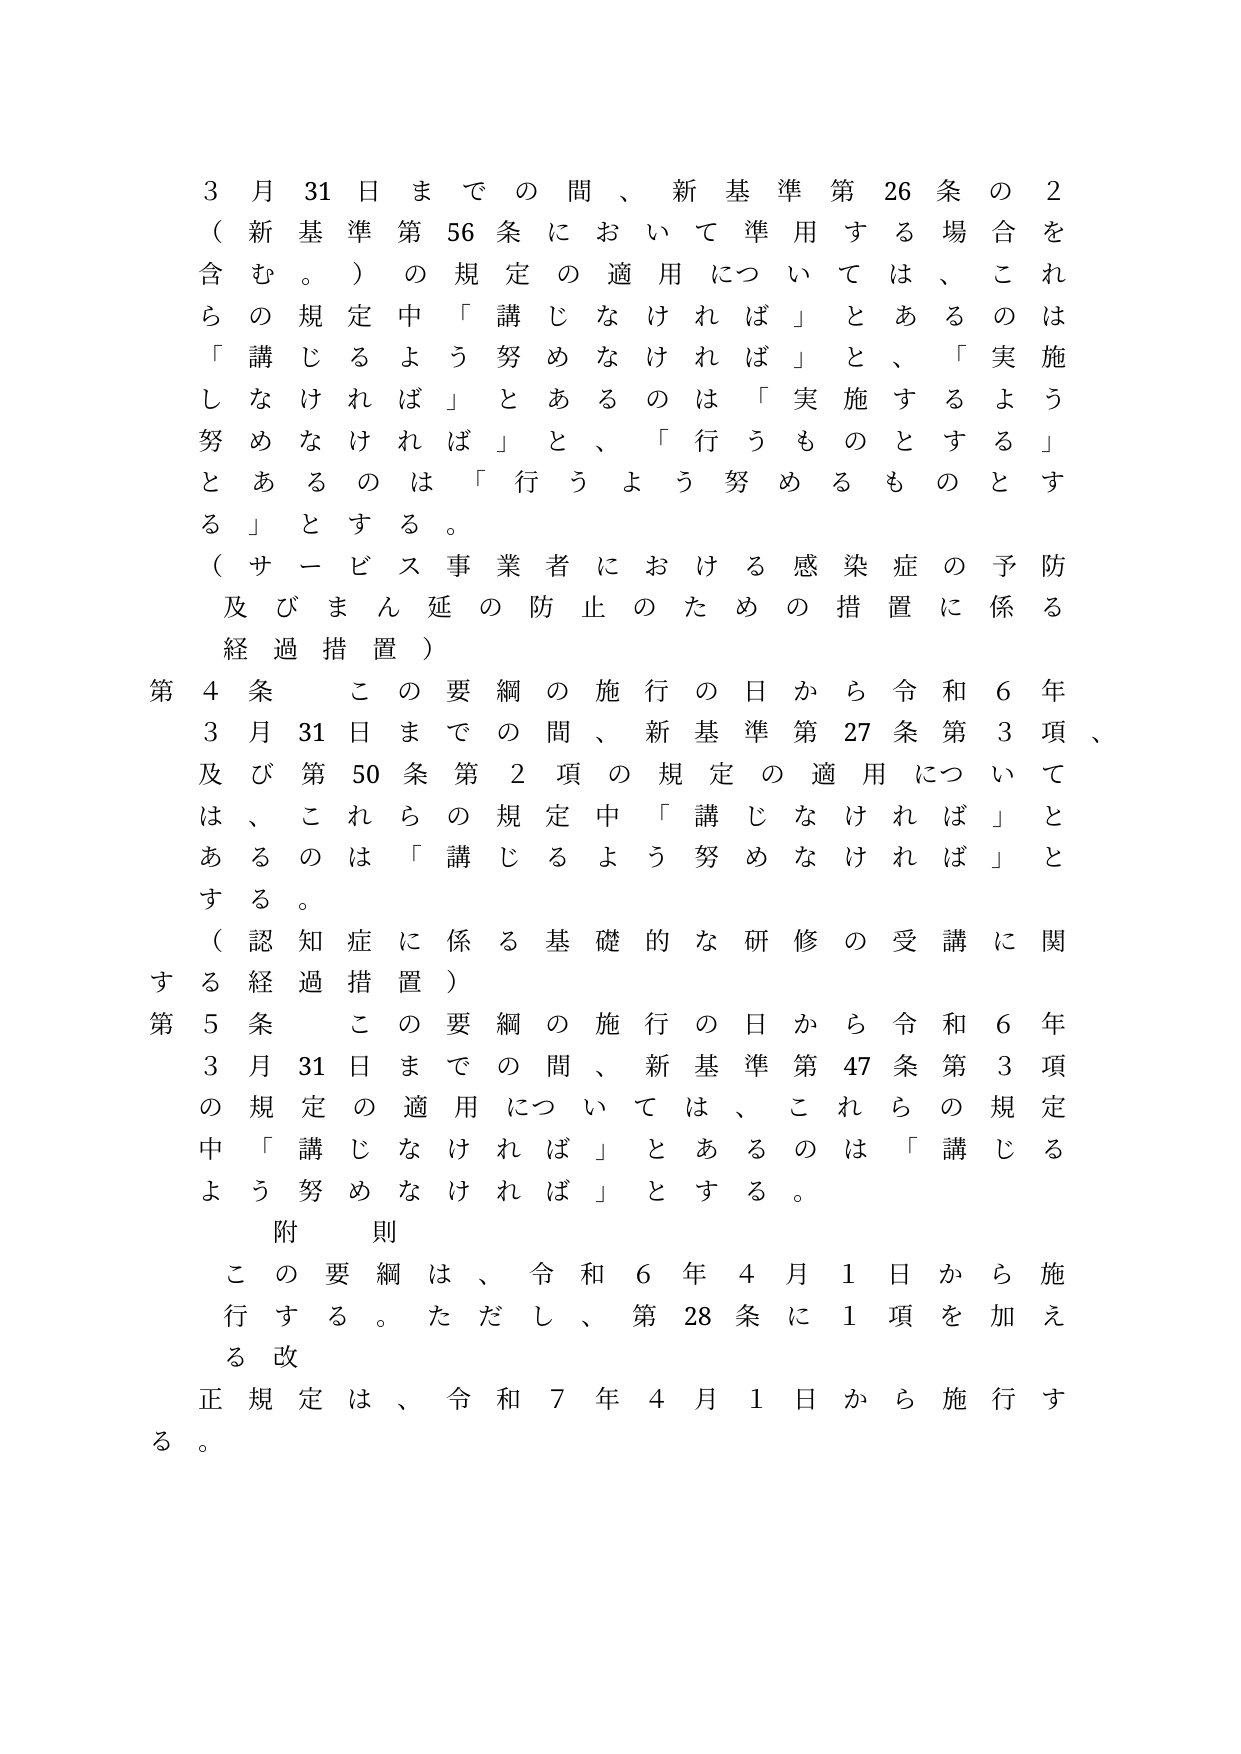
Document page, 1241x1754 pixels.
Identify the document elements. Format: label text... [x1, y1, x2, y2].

text （サービス事業者における感染症の予防及びまん延の防止のための措置に係る経過措置） [149, 544, 1091, 669]
text （認知症に係る基礎的な研修の受講に関する経過措置） [149, 919, 1091, 1002]
text 第４条 この要綱の施行の日から令和６年３月31日までの間、新基準第27条第３項、及び第50条第２項の規定の適用については、これらの規定中「講じなければ」とあるのは「講じるよう努めなければ」とする。 [149, 669, 1091, 919]
text 第５条 この要綱の施行の日から令和６年３月31日までの間、新基準第47条第３項の規定の適用については、これらの規定中「講じなければ」とあるのは「講じるよう努めなければ」とする。 [149, 1002, 1091, 1210]
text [149, 169, 1091, 544]
text 正規定は、令和７年４月１日から施行する。 [149, 1377, 1091, 1460]
text この要綱は、令和６年４月１日から施行する。ただし、第28条に１項を加える改 [199, 1252, 1091, 1377]
text 附 則 [174, 1210, 1091, 1252]
